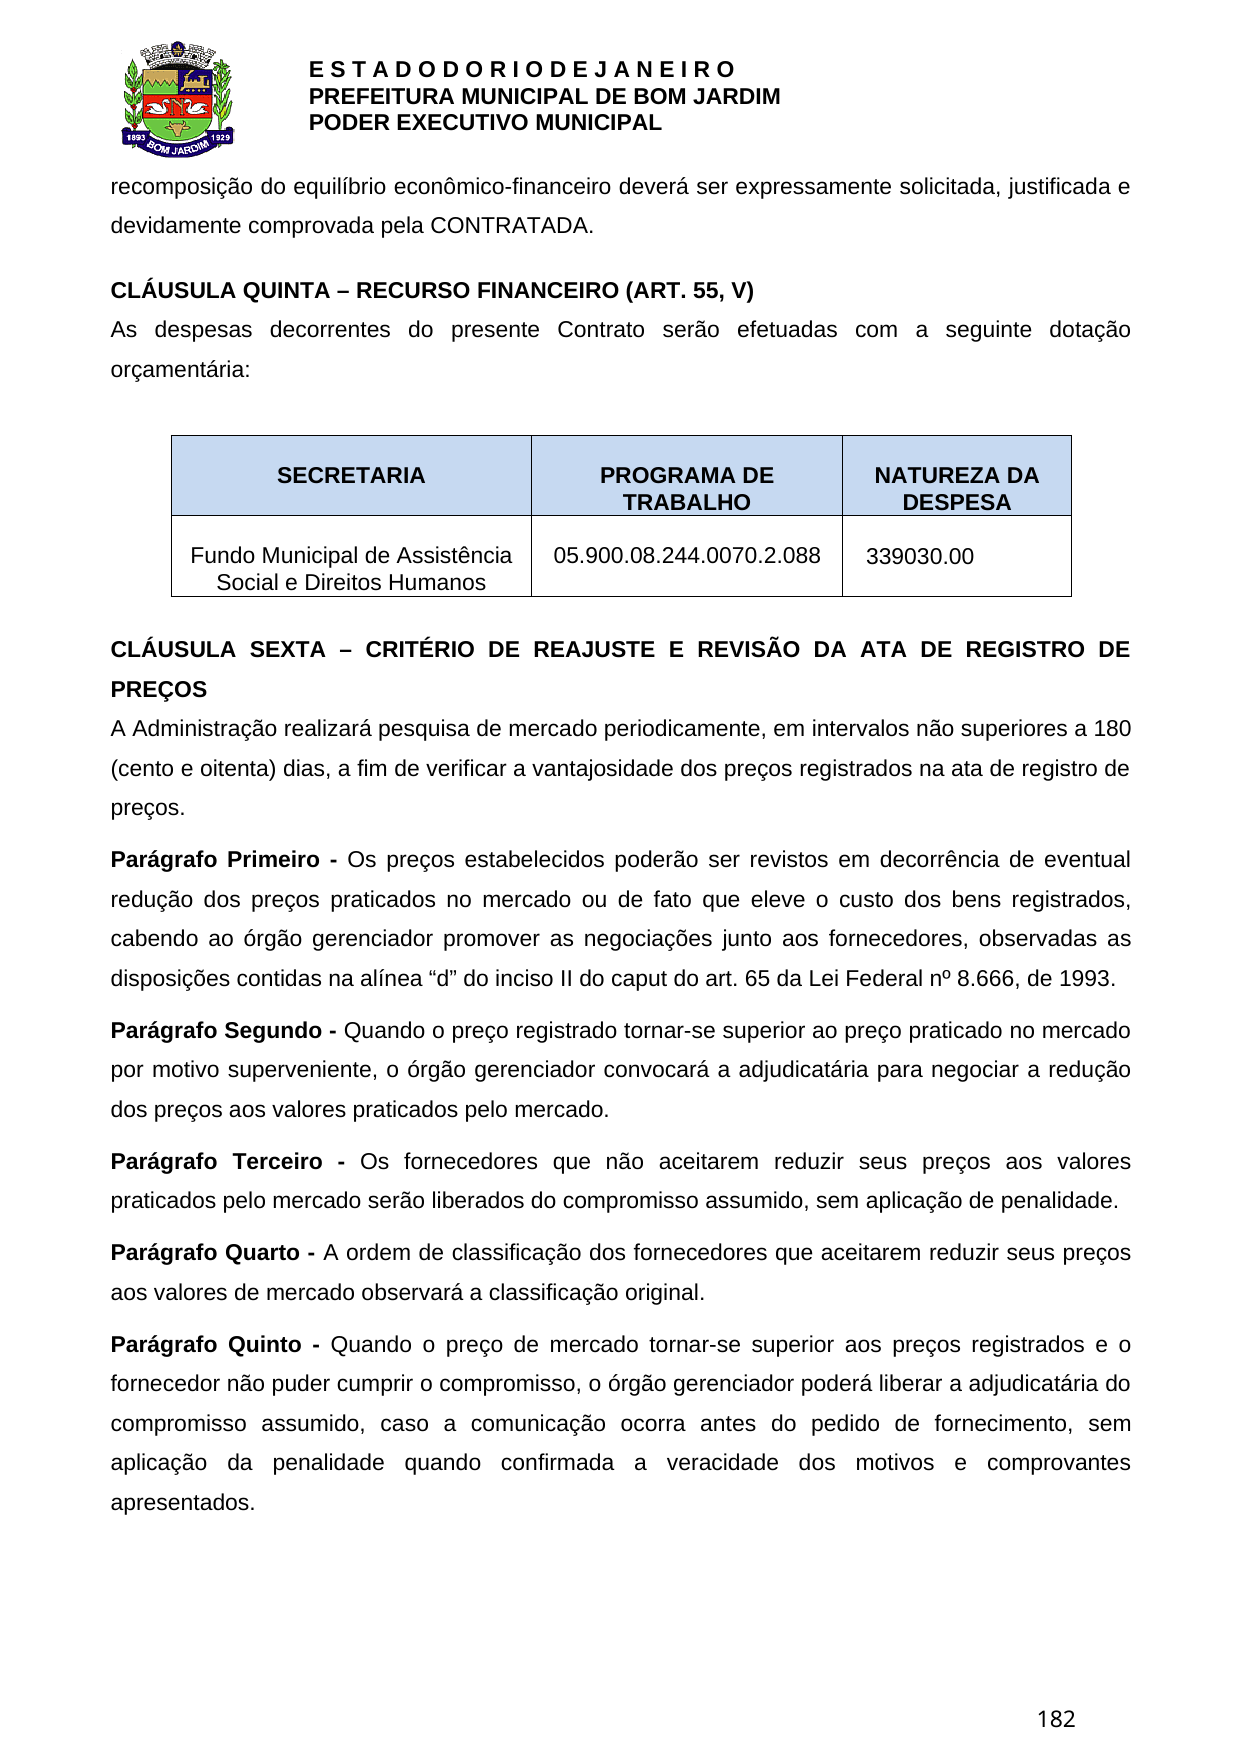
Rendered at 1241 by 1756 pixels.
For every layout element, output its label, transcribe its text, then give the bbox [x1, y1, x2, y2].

text CLÁUSULA SEXTA – CRITÉRIO DE REAJUSTE E REVISÃO DA ATA DE REGISTRO DE PREÇOS [110, 636, 1132, 702]
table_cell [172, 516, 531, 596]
text CLÁUSULA QUINTA – RECURSO FINANCEIRO (ART. 55, V) [110, 277, 1132, 303]
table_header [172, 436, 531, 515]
text Parágrafo Quarto - A ordem de classificação dos fornecedores que aceitarem reduzir seus preços aos valores de mercado observará a classificação original. [110, 1239, 1132, 1305]
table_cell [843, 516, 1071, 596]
text Parágrafo Primeiro - Os preços estabelecidos poderão ser revistos em decorrência de eventual redução dos preços praticados no mercado ou de fato que eleve o custo dos bens registrados, cabendo ao órgão gerenciador promover as negociações junto aos fornecedores, observadas as disposições contidas na alínea “d” do inciso II do caput do art. 65 da Lei Federal nº 8.666, de 1993. [110, 846, 1132, 991]
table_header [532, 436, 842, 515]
picture [120, 41, 235, 158]
text Parágrafo Quinto - Quando o preço de mercado tornar-se superior aos preços registrados e o fornecedor não puder cumprir o compromisso, o órgão gerenciador poderá liberar a adjudicatária do compromisso assumido, caso a comunicação ocorra antes do pedido de fornecimento, sem aplicação da penalidade quando confirmada a veracidade dos motivos e comprovantes apresentados. [110, 1331, 1132, 1515]
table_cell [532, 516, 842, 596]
text A Administração realizará pesquisa de mercado periodicamente, em intervalos não superiores a 180 (cento e oitenta) dias, a fim de verificar a vantajosidade dos preços registrados na ata de registro de preços. [110, 715, 1132, 821]
text Parágrafo Terceiro - Os fornecedores que não aceitarem reduzir seus preços aos valores praticados pelo mercado serão liberados do compromisso assumido, sem aplicação de penalidade. [110, 1148, 1132, 1213]
text As despesas decorrentes do presente Contrato serão efetuadas com a seguinte dotação orçamentária: [110, 316, 1132, 382]
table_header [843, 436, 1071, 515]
text Parágrafo Segundo - Quando o preço registrado tornar-se superior ao preço praticado no mercado por motivo superveniente, o órgão gerenciador convocará a adjudicatária para negociar a redução dos preços aos valores praticados pelo mercado. [110, 1017, 1132, 1122]
